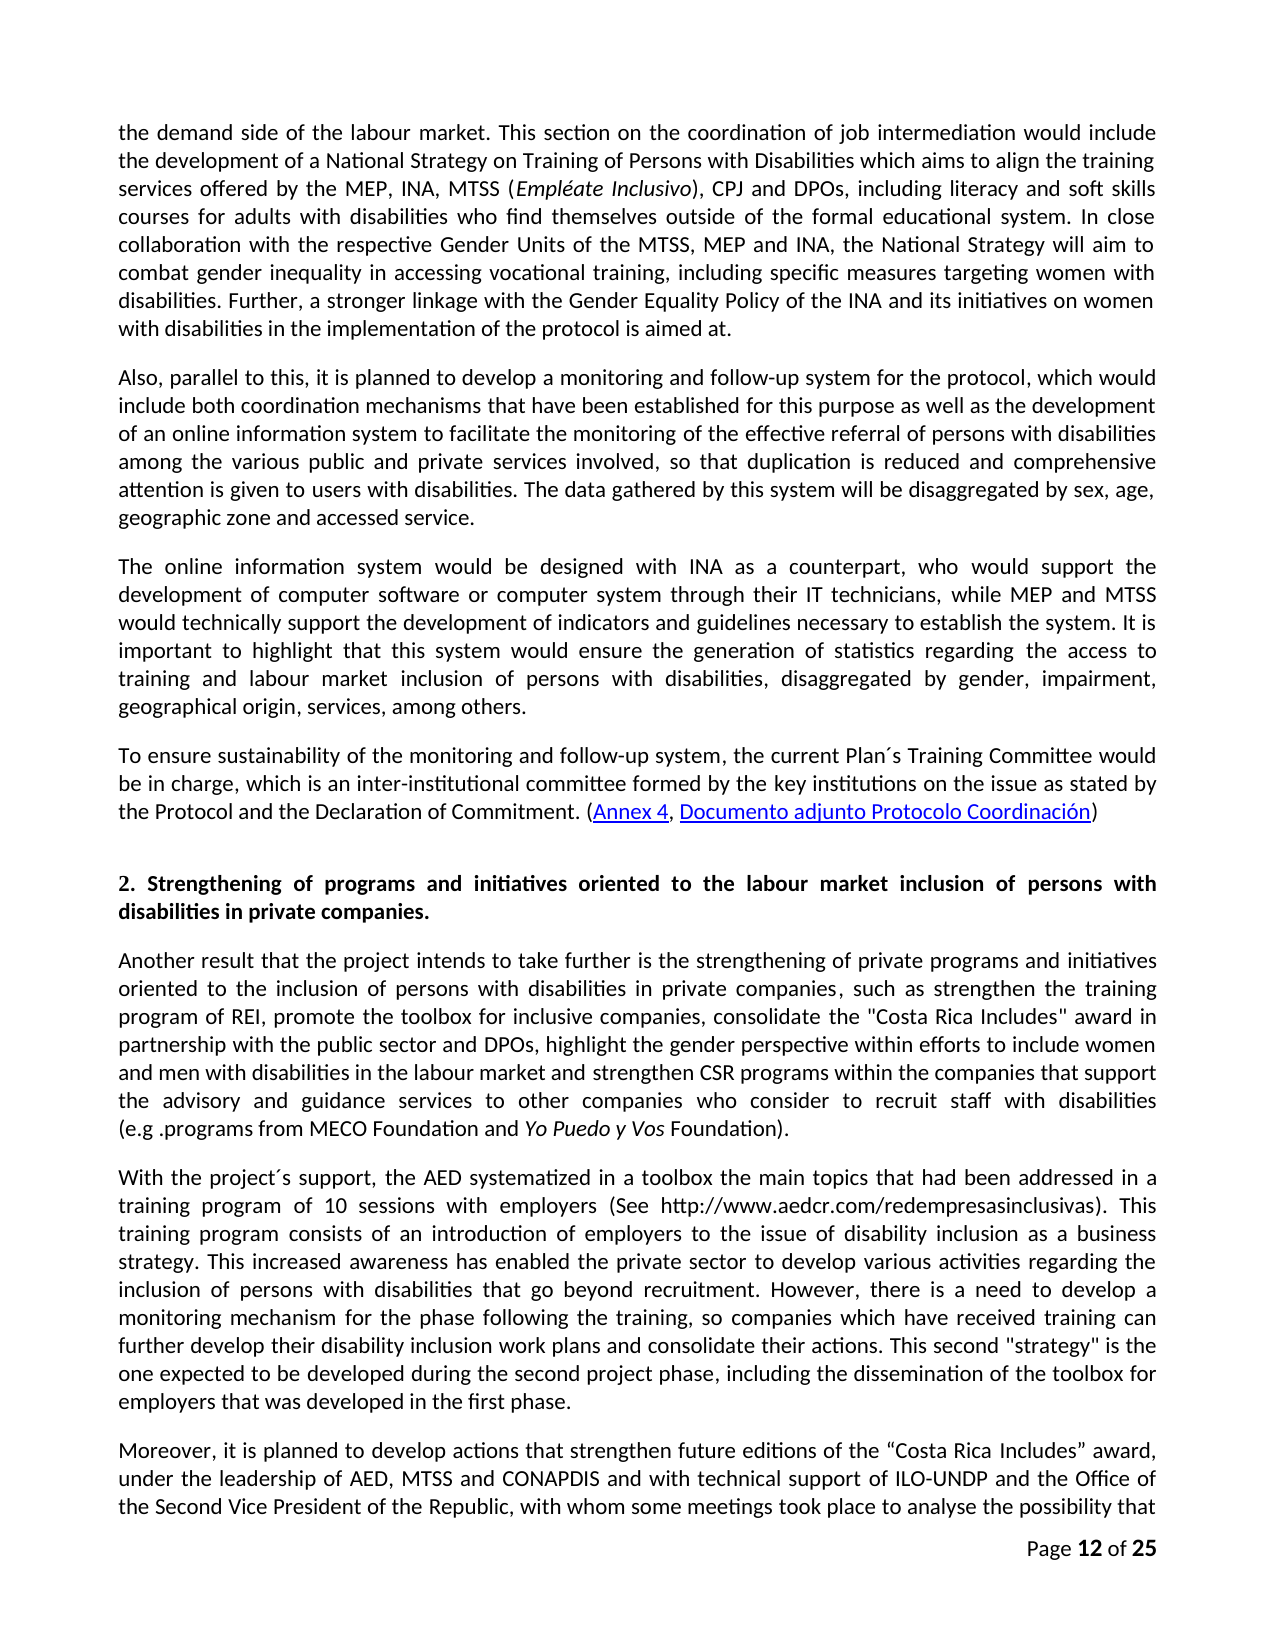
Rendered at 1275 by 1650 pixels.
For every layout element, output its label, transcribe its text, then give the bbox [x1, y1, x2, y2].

text Also, parallel to this, it is planned to develop a monitoring and follow-up system for the protocol, which would include both coordination mechanisms that have been established for this purpose as well as the development of an online information system to facilitate the monitoring of the effective referral of persons with disabilities among the various public and private services involved, so that duplication is reduced and comprehensive attention is given to users with disabilities. The data gathered by this system will be disaggregated by sex, age, geographic zone and accessed service. [118, 363, 1157, 531]
text With the project´s support, the AED systematized in a toolbox the main topics that had been addressed in a training program of 10 sessions with employers (See http://www.aedcr.com/redempresasinclusivas). This training program consists of an introduction of employers to the issue of disability inclusion as a business strategy. This increased awareness has enabled the private sector to develop various activities regarding the inclusion of persons with disabilities that go beyond recruitment. However, there is a need to develop a monitoring mechanism for the phase following the training, so companies which have received training can further develop their disability inclusion work plans and consolidate their actions. This second "strategy" is the one expected to be developed during the second project phase, including the dissemination of the toolbox for employers that was developed in the first phase. [118, 1163, 1157, 1416]
text Another result that the project intends to take further is the strengthening of private programs and initiatives oriented to the inclusion of persons with disabilities in private companies, such as strengthen the training program of REI, promote the toolbox for inclusive companies, consolidate the "Costa Rica Includes" award in partnership with the public sector and DPOs, highlight the gender perspective within efforts to include women and men with disabilities in the labour market and strengthen CSR programs within the companies that support the advisory and guidance services to other companies who consider to recruit staff with disabilities (e.g .programs from MECO Foundation and Yo Puedo y Vos Foundation). [118, 946, 1157, 1142]
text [118, 118, 1157, 342]
text The online information system would be designed with INA as a counterpart, who would support the development of computer software or computer system through their IT technicians, while MEP and MTSS would technically support the development of indicators and guidelines necessary to establish the system. It is important to highlight that this system would ensure the generation of statistics regarding the access to training and labour market inclusion of persons with disabilities, disaggregated by gender, impairment, geographical origin, services, among others. [118, 552, 1157, 720]
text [118, 1436, 1157, 1520]
text 2. Strengthening of programs and initiatives oriented to the labour market inclusion of persons with disabilities in private companies. [118, 869, 1157, 926]
text To ensure sustainability of the monitoring and follow-up system, the current Plan´s Training Committee would be in charge, which is an inter-institutional committee formed by the key institutions on the issue as stated by the Protocol and the Declaration of Commitment. (Annex 4, Documento adjunto Protocolo Coordinación) [118, 741, 1157, 825]
